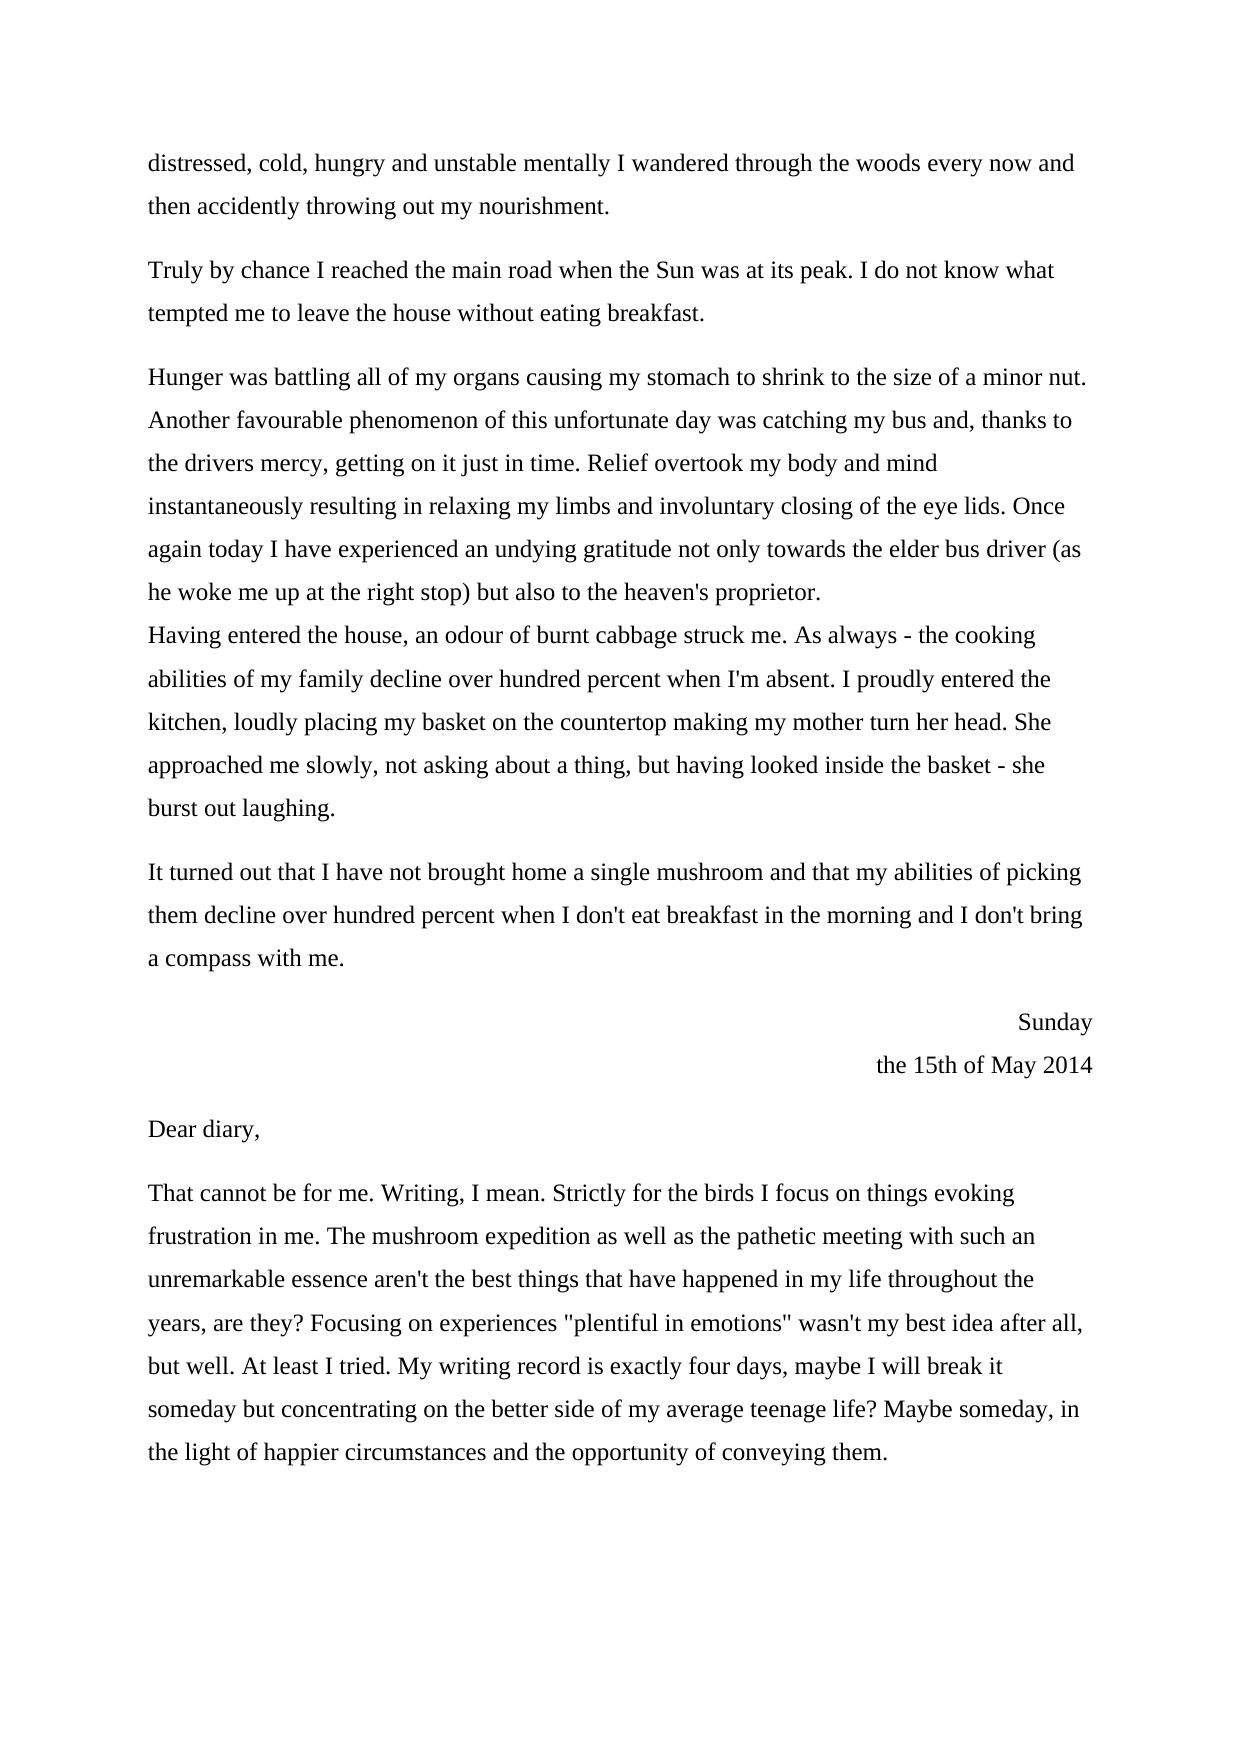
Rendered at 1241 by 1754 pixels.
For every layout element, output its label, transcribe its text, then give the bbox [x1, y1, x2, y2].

text Sunday the 15th of May 2014 [148, 1007, 1093, 1079]
text Truly by chance I reached the main road when the Sun was at its peak. I do not know what tempted me to leave the house without eating breakfast. [148, 255, 1093, 327]
text That cannot be for me. Writing, I mean. Strictly for the birds I focus on things evoking frustration in me. The mushroom expedition as well as the pathetic meeting with such an unremarkable essence aren't the best things that have happened in my life throughout the years, are they? Focusing on experiences "plentiful in emotions" wasn't my best idea after all, but well. At least I tried. My writing record is exactly four days, maybe I will break it someday but concentrating on the better side of my average teenage life? Maybe someday, in the light of happier circumstances and the opportunity of conveying them. [148, 1178, 1093, 1466]
text Dear diary, [148, 1114, 1093, 1143]
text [148, 148, 1093, 219]
text It turned out that I have not brought home a single mushroom and that my abilities of picking them decline over hundred percent when I don't eat breakfast in the morning and I don't bring a compass with me. [148, 857, 1093, 972]
text Hunger was battling all of my organs causing my stomach to shrink to the size of a minor nut. Another favourable phenomenon of this unfortunate day was catching my bus and, thanks to the drivers mercy, getting on it just in time. Relief overtook my body and mind instantaneously resulting in relaxing my limbs and involuntary closing of the eye lids. Once again today I have experienced an undying gratitude not only towards the elder bus driver (as he woke me up at the right stop) but also to the heaven's proprietor. Having entered the house, an odour of burnt cabbage struck me. As always - the cooking abilities of my family decline over hundred percent when I'm absent. I proudly entered the kitchen, loudly placing my basket on the countertop making my mother turn her head. She approached me slowly, not asking about a thing, but having looked inside the basket - she burst out laughing. [148, 362, 1093, 822]
